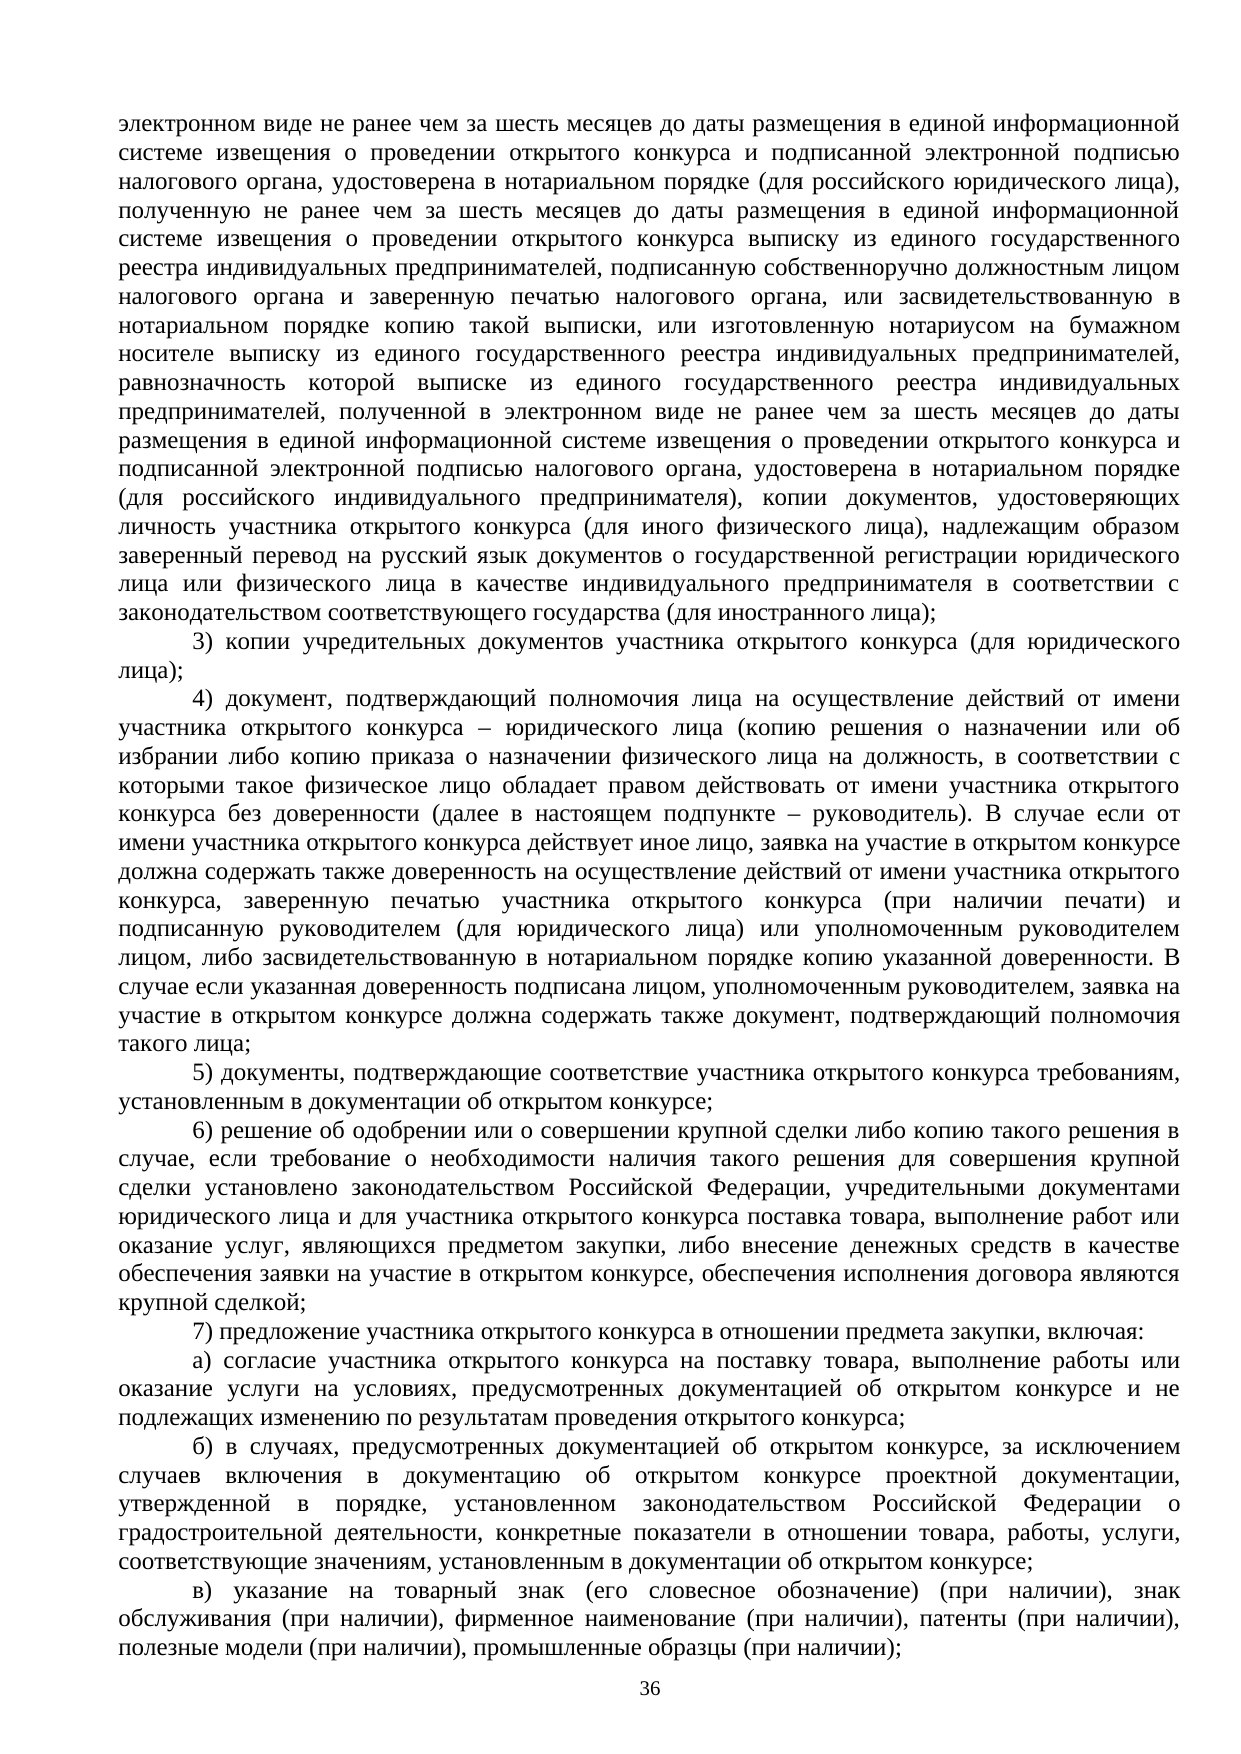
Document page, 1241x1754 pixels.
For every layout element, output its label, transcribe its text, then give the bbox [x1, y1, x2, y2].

text 4) документ, подтверждающий полномочия лица на осуществление действий от имени участника открытого конкурса – юридического лица (копию решения о назначении или об избрании либо копию приказа о назначении физического лица на должность, в соответствии с которыми такое физическое лицо обладает правом действовать от имени участника открытого конкурса без доверенности (далее в настоящем подпункте – руководитель). В случае если от имени участника открытого конкурса действует иное лицо, заявка на участие в открытом конкурсе должна содержать также доверенность на осуществление действий от имени участника открытого конкурса, заверенную печатью участника открытого конкурса (при наличии печати) и подписанную руководителем (для юридического лица) или уполномоченным руководителем лицом, либо засвидетельствованную в нотариальном порядке копию указанной доверенности. В случае если указанная доверенность подписана лицом, уполномоченным руководителем, заявка на участие в открытом конкурсе должна содержать также документ, подтверждающий полномочия такого лица; [118, 683, 1181, 1057]
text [118, 108, 1181, 626]
text 6) решение об одобрении или о совершении крупной сделки либо копию такого решения в случае, если требование о необходимости наличия такого решения для совершения крупной сделки установлено законодательством Российской Федерации, учредительными документами юридического лица и для участника открытого конкурса поставка товара, выполнение работ или оказание услуг, являющихся предметом закупки, либо внесение денежных средств в качестве обеспечения заявки на участие в открытом конкурсе, обеспечения исполнения договора являются крупной сделкой; [118, 1115, 1181, 1316]
text б) в случаях, предусмотренных документацией об открытом конкурсе, за исключением случаев включения в документацию об открытом конкурсе проектной документации, утвержденной в порядке, установленном законодательством Российской Федерации о градостроительной деятельности, конкретные показатели в отношении товара, работы, услуги, соответствующие значениям, установленным в документации об открытом конкурсе; [118, 1431, 1181, 1575]
text а) согласие участника открытого конкурса на поставку товара, выполнение работы или оказание услуги на условиях, предусмотренных документацией об открытом конкурсе и не подлежащих изменению по результатам проведения открытого конкурса; [118, 1345, 1181, 1431]
text 5) документы, подтверждающие соответствие участника открытого конкурса требованиям, установленным в документации об открытом конкурсе; [118, 1057, 1181, 1115]
text 3) копии учредительных документов участника открытого конкурса (для юридического лица); [118, 626, 1181, 683]
text в) указание на товарный знак (его словесное обозначение) (при наличии), знак обслуживания (при наличии), фирменное наименование (при наличии), патенты (при наличии), полезные модели (при наличии), промышленные образцы (при наличии); [118, 1575, 1181, 1661]
text 7) предложение участника открытого конкурса в отношении предмета закупки, включая: [118, 1316, 1181, 1345]
